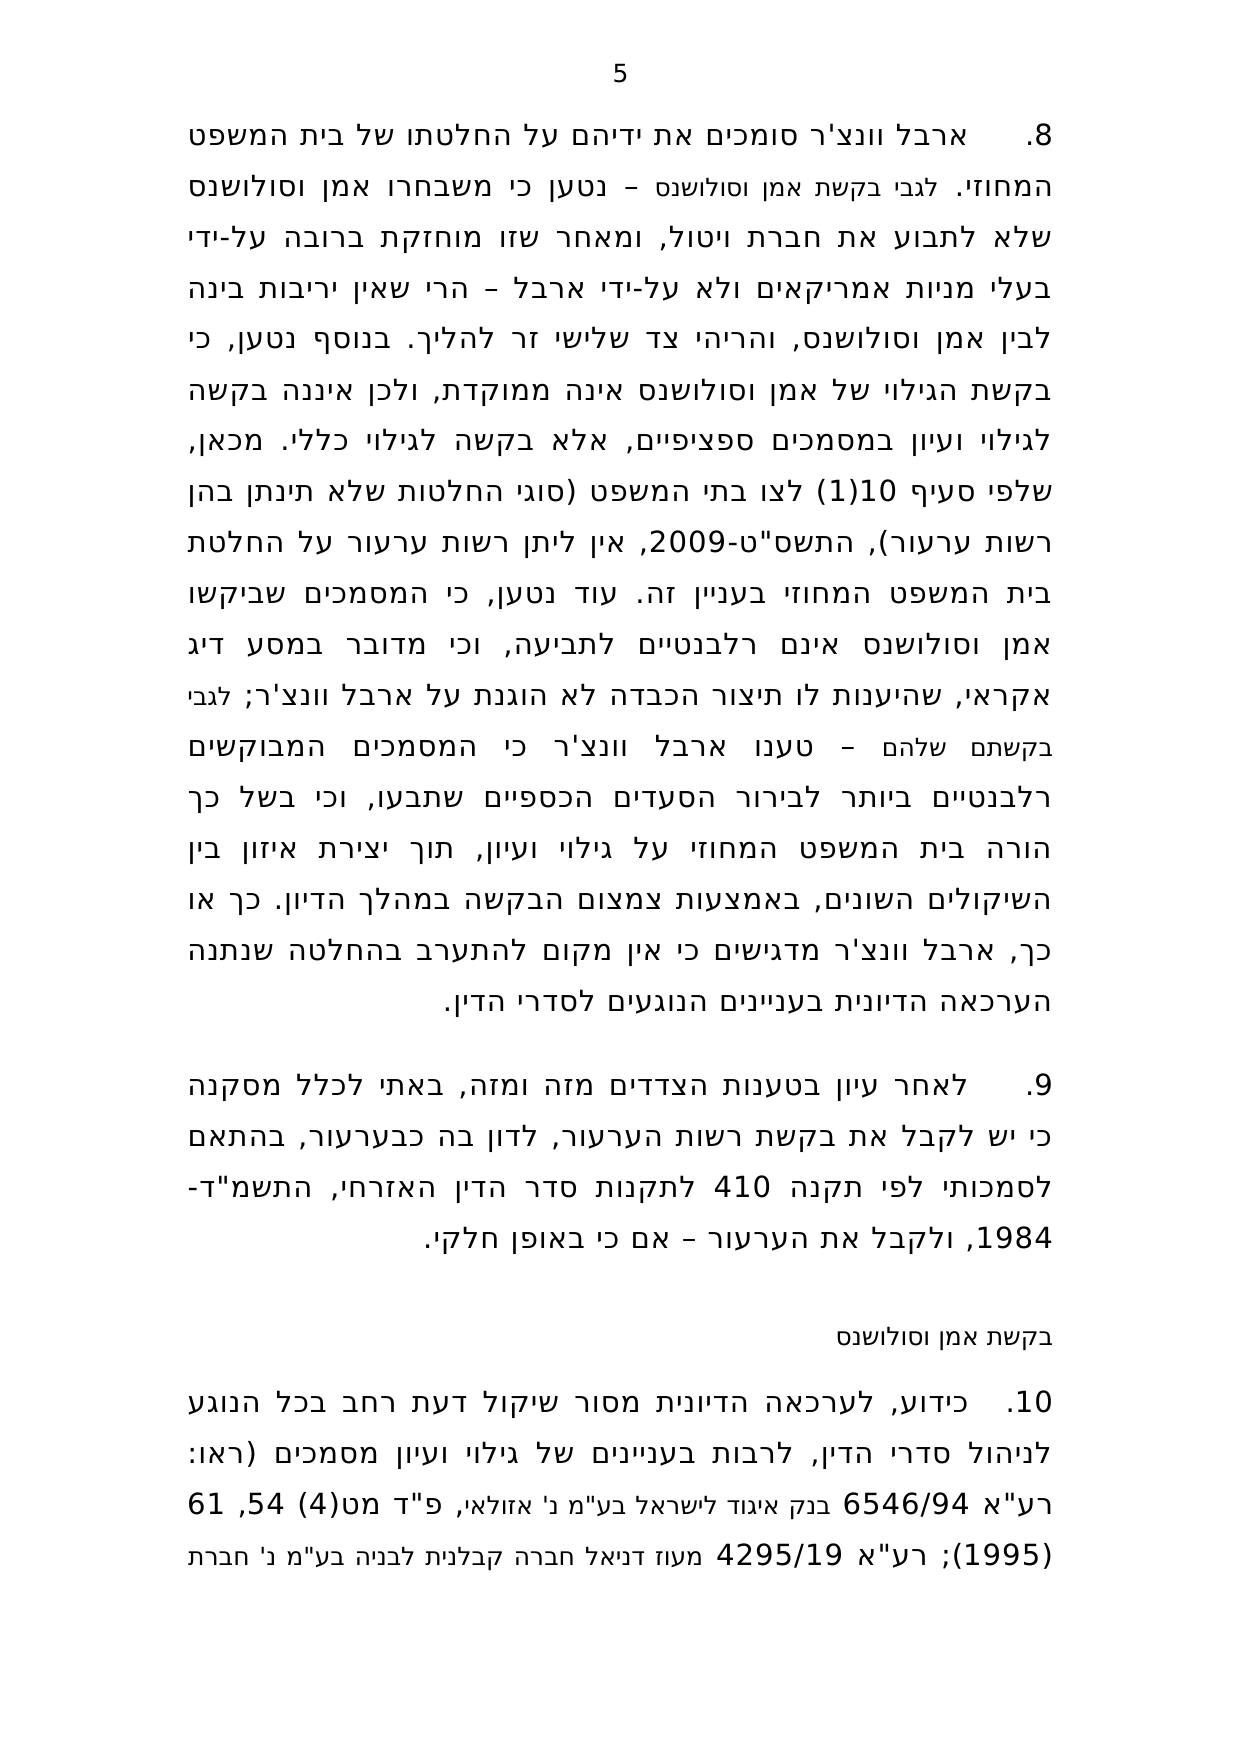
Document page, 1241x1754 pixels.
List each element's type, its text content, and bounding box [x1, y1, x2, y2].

text בקשת אמן וסולושנס [187, 1323, 1053, 1352]
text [187, 1385, 1053, 1572]
text 9. לאחר עיון בטענות הצדדים מזה ומזה, באתי לכלל מסקנה כי יש לקבל את בקשת רשות הערעור, לדון בה כבערעור, בהתאם לסמכותי לפי תקנה 410 לתקנות סדר הדין האזרחי, התשמ"ד-1984, ולקבל את הערעור – אם כי באופן חלקי. [187, 1068, 1053, 1255]
text 8. ארבל וונצ'ר סומכים את ידיהם על החלטתו של בית המשפט המחוזי. לגבי בקשת אמן וסולושנס – נטען כי משבחרו אמן וסולושנס שלא לתבוע את חברת ויטול, ומאחר שזו מוחזקת ברובה על-ידי בעלי מניות אמריקאים ולא על-ידי ארבל – הרי שאין יריבות בינה לבין אמן וסולושנס, והריהי צד שלישי זר להליך. בנוסף נטען, כי בקשת הגילוי של אמן וסולושנס אינה ממוקדת, ולכן איננה בקשה לגילוי ועיון במסמכים ספציפיים, אלא בקשה לגילוי כללי. מכאן, שלפי סעיף 10(1) לצו בתי המשפט (סוגי החלטות שלא תינתן בהן רשות ערעור), התשס"ט-2009, אין ליתן רשות ערעור על החלטת בית המשפט המחוזי בעניין זה. עוד נטען, כי המסמכים שביקשו אמן וסולושנס אינם רלבנטיים לתביעה, וכי מדובר במסע דיג אקראי, שהיענות לו תיצור הכבדה לא הוגנת על ארבל וונצ'ר; לגבי בקשתם שלהם – טענו ארבל וונצ'ר כי המסמכים המבוקשים רלבנטיים ביותר לבירור הסעדים הכספיים שתבעו, וכי בשל כך הורה בית המשפט המחוזי על גילוי ועיון, תוך יצירת איזון בין השיקולים השונים, באמצעות צמצום הבקשה במהלך הדיון. כך או כך, ארבל וונצ'ר מדגישים כי אין מקום להתערב בהחלטה שנתנה הערכאה הדיונית בעניינים הנוגעים לסדרי הדין. [187, 118, 1053, 1018]
